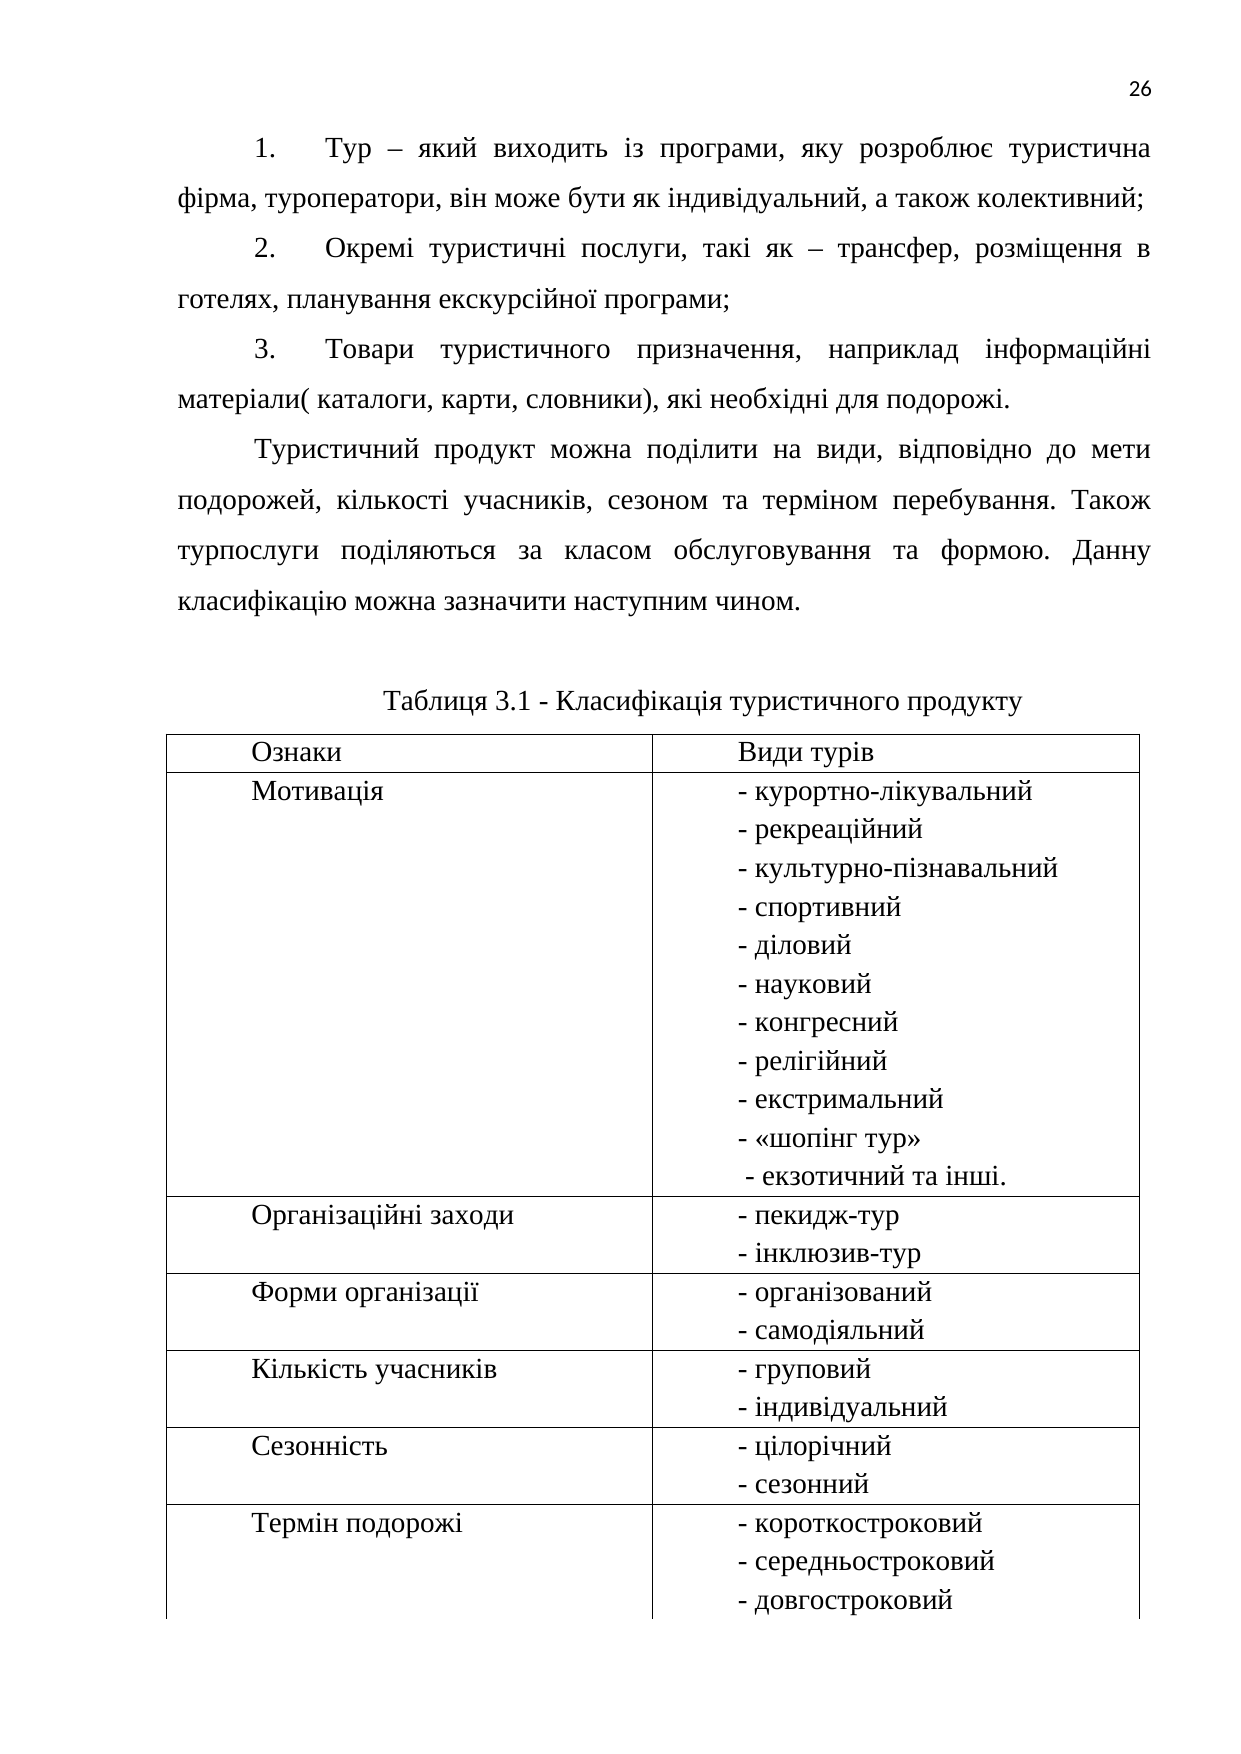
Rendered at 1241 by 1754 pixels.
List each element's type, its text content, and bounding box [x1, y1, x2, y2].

table_cell - курортно-лікувальний - рекреаційний - культурно-пізнавальний - спортивний - діловий - науковий - конгресний - релігійний - екстримальний - «шопінг тур» - екзотичний та інші. [653, 773, 1139, 1196]
list Товари туристичного призначення, наприклад інформаційні матеріали( каталоги, карти, словники), які необхідні для подорожі. [177, 331, 1152, 415]
table_cell - короткостроковий - середньостроковий - довгостроковий [653, 1505, 1139, 1619]
table_cell - організований - самодіяльний [653, 1274, 1139, 1350]
table_cell - цілорічний - сезонний [653, 1428, 1139, 1504]
text Туристичний продукт можна поділити на види, відповідно до мети подорожей, кількості учасників, сезоном та терміном перебування. Також турпослуги поділяються за класом обслуговування та формою. Данну класифікацію можна зазначити наступним чином. [177, 432, 1152, 616]
table_cell Форми організації [167, 1274, 652, 1350]
table_header Ознаки [167, 735, 652, 772]
list Тур – який виходить із програми, яку розроблює туристична фірма, туроператори, він може бути як індивідуальний, а також колективний; [177, 130, 1152, 214]
table_cell Організаційні заходи [167, 1197, 652, 1273]
list Окремі туристичні послуги, такі як – трансфер, розміщення в готелях, планування екскурсійної програми; [177, 230, 1152, 314]
table_cell Мотивація [167, 773, 652, 1196]
text Таблиця 3.1 - Класифікація туристичного продукту [177, 683, 1152, 717]
table_cell - пекидж-тур - інклюзив-тур [653, 1197, 1139, 1273]
table_cell Кількість учасників [167, 1351, 652, 1427]
table_cell - груповий - індивідуальний [653, 1351, 1139, 1427]
table_header Види турів [653, 735, 1139, 772]
table_cell Сезонність [167, 1428, 652, 1504]
table_cell Термін подорожі [167, 1505, 652, 1619]
